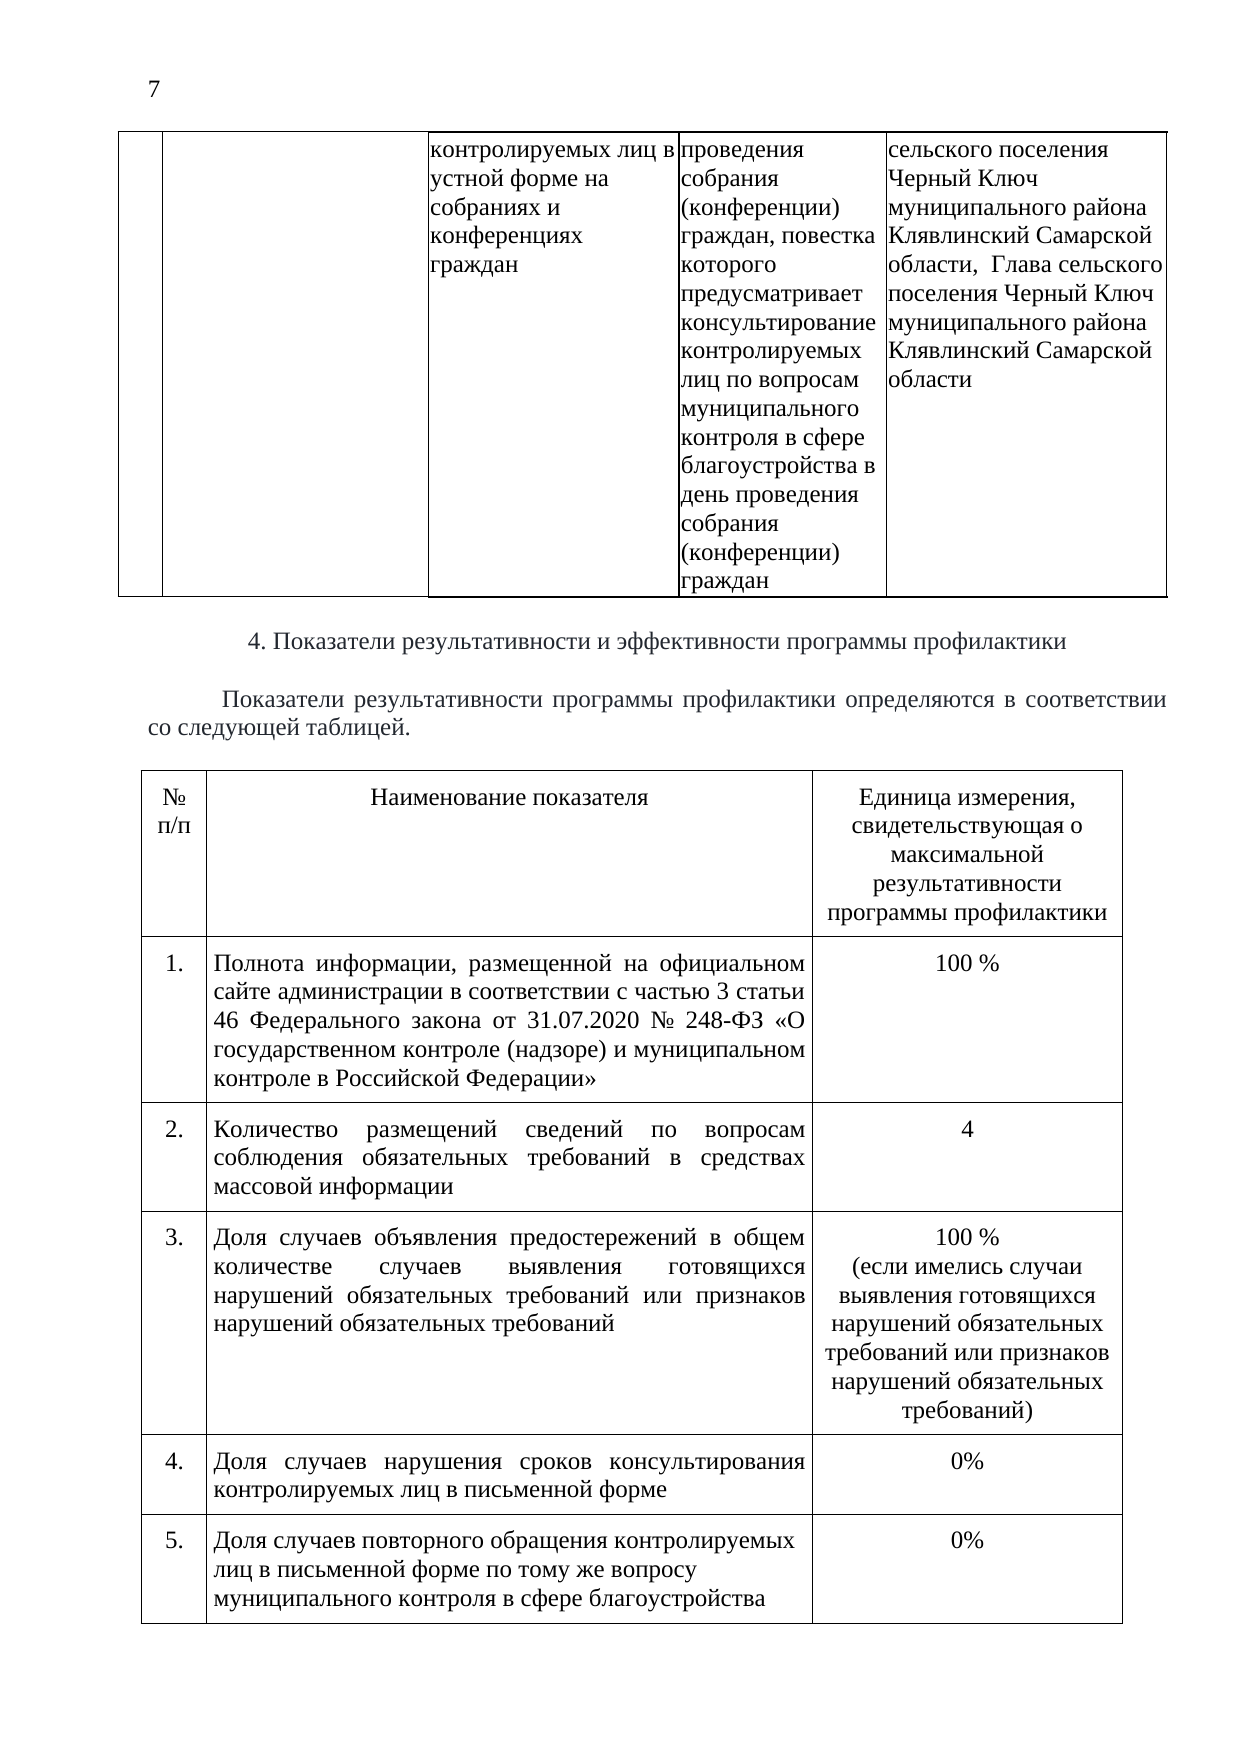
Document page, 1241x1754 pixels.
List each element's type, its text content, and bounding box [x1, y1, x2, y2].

table_cell 2. [142, 1103, 206, 1211]
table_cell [680, 133, 886, 596]
table_cell 4. [142, 1435, 206, 1514]
table_cell Доля случаев объявления предостережений в общем количестве случаев выявления готовящихся нарушений обязательных требований или признаков нарушений обязательных требований [207, 1212, 812, 1434]
table_cell 4 [813, 1103, 1122, 1211]
table_cell 1. [142, 937, 206, 1102]
table_cell 0% [813, 1515, 1122, 1622]
text Показатели результативности программы профилактики определяются в соответствии со следующей таблицей. [148, 684, 1167, 741]
table_cell 0% [813, 1435, 1122, 1514]
table_header № п/п [142, 771, 206, 936]
table_cell [163, 132, 428, 596]
table_cell 3. [142, 1212, 206, 1434]
table_cell Доля случаев нарушения сроков консультирования контролируемых лиц в письменной форме [207, 1435, 812, 1514]
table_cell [887, 133, 1166, 596]
table_cell Доля случаев повторного обращения контролируемых лиц в письменной форме по тому же вопросу муниципального контроля в сфере благоустройства [207, 1515, 812, 1622]
table_cell [119, 132, 162, 596]
table_cell Количество размещений сведений по вопросам соблюдения обязательных требований в средствах массовой информации [207, 1103, 812, 1211]
text 4. Показатели результативности и эффективности программы профилактики [148, 626, 1167, 655]
table_cell 100 % [813, 937, 1122, 1102]
table_header Наименование показателя [207, 771, 812, 936]
table_header Единица измерения, свидетельствующая о максимальной результативности программы профилактики [813, 771, 1122, 936]
table_cell 5. [142, 1515, 206, 1622]
table_cell 4. Консультирование контролируемых лиц в устной форме на собраниях и конференциях граждан [429, 133, 678, 596]
table_cell 100 % (если имелись случаи выявления готовящихся нарушений обязательных требований или признаков нарушений обязательных требований) [813, 1212, 1122, 1434]
table_cell Полнота информации, размещенной на официальном сайте администрации в соответствии с частью 3 статьи 46 Федерального закона от 31.07.2020 № 248-ФЗ «О государственном контроле (надзоре) и муниципальном контроле в Российской Федерации» [207, 937, 812, 1102]
